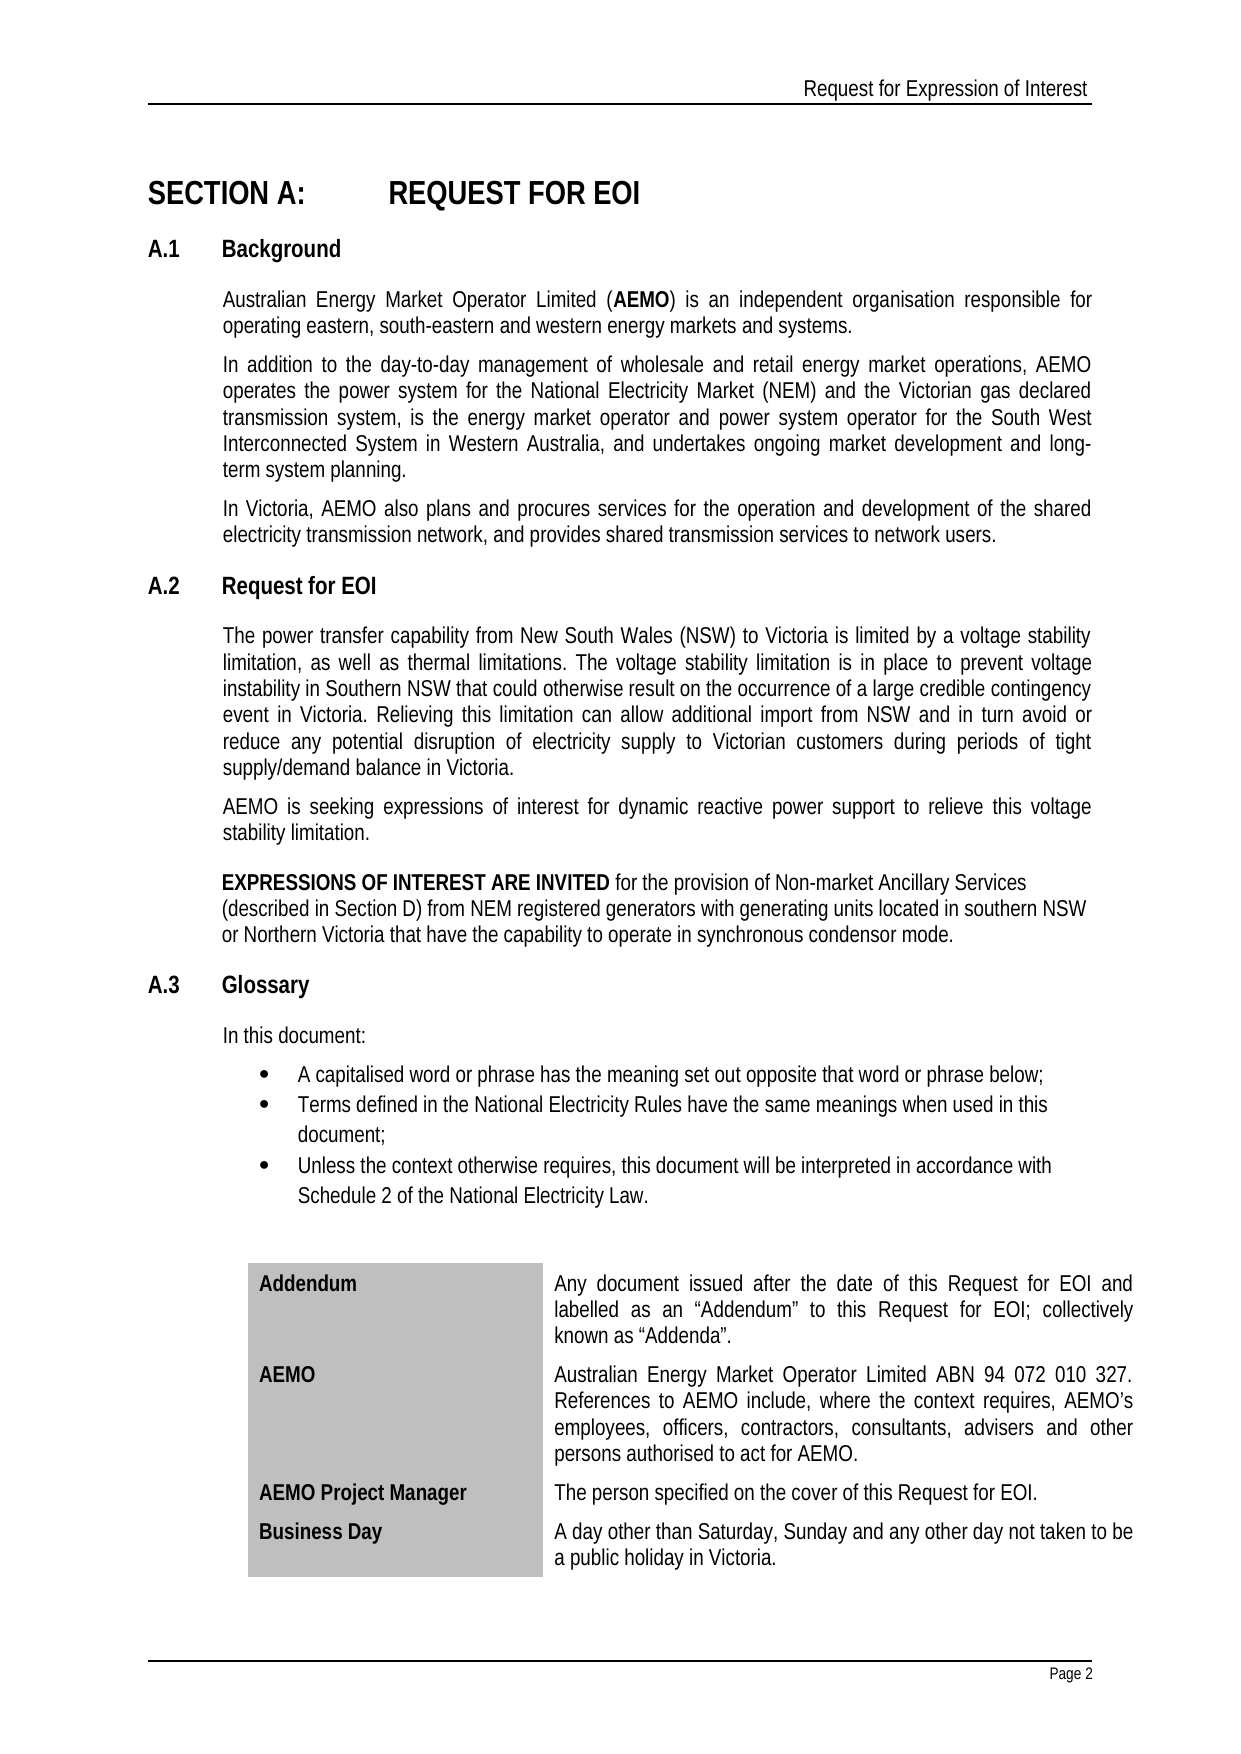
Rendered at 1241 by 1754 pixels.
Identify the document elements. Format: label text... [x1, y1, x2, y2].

subtitle EXPRESSIONS OF INTEREST ARE INVITED for the provision of Non-market Ancillary Services (described in Section D) from NEM registered generators with generating units located in southern NSW or Northern Victoria that have the capability to operate in synchronous condensor mode. [222, 868, 1092, 948]
subtitle Glossary [148, 971, 1092, 999]
text In Victoria, AEMO also plans and procures services for the operation and development of the shared electricity transmission network, and provides shared transmission services to network users. [223, 495, 1092, 548]
table_cell AEMO [248, 1355, 543, 1473]
list Unless the context otherwise requires, this document will be interpreted in accordance with Schedule 2 of the National Electricity Law. [260, 1152, 1092, 1208]
table_header Addendum [248, 1263, 543, 1355]
text Australian Energy Market Operator Limited (AEMO) is an independent organisation responsible for operating eastern, south-eastern and western energy markets and systems. [223, 286, 1092, 338]
subtitle REQUEST FOR EOI [148, 173, 1092, 211]
table_header Any document issued after the date of this Request for EOI and labelled as an “Addendum” to this Request for EOI; collectively known as “Addenda”. [543, 1263, 1144, 1355]
text In addition to the day-to-day management of wholesale and retail energy market operations, AEMO operates the power system for the National Electricity Market (NEM) and the Victorian gas declared transmission system, is the energy market operator and power system operator for the South West Interconnected System in Western Australia, and undertakes ongoing market development and long-term system planning. [223, 351, 1092, 483]
text In this document: [223, 1022, 1092, 1048]
text AEMO is seeking expressions of interest for dynamic reactive power support to relieve this voltage stability limitation. [223, 793, 1092, 846]
table_cell AEMO Project Manager [248, 1473, 543, 1512]
subtitle Background [148, 234, 1092, 263]
list Terms defined in the National Electricity Rules have the same meanings when used in this document; [260, 1091, 1092, 1148]
table_cell A day other than Saturday, Sunday and any other day not taken to be a public holiday in Victoria. [543, 1512, 1144, 1577]
table_cell The person specified on the cover of this Request for EOI. [543, 1473, 1144, 1512]
table_cell Australian Energy Market Operator Limited ABN 94 072 010 327. References to AEMO include, where the context requires, AEMO’s employees, officers, contractors, consultants, advisers and other persons authorised to act for AEMO. [543, 1355, 1144, 1473]
subtitle Request for EOI [148, 571, 1092, 599]
list A capitalised word or phrase has the meaning set out opposite that word or phrase below; [260, 1061, 1092, 1087]
text The power transfer capability from New South Wales (NSW) to Victoria is limited by a voltage stability limitation, as well as thermal limitations. The voltage stability limitation is in place to prevent voltage instability in Southern NSW that could otherwise result on the occurrence of a large credible contingency event in Victoria. Relieving this limitation can allow additional import from NSW and in turn avoid or reduce any potential disruption of electricity supply to Victorian customers during periods of tight supply/demand balance in Victoria. [223, 622, 1092, 780]
table_cell Business Day [248, 1512, 543, 1577]
